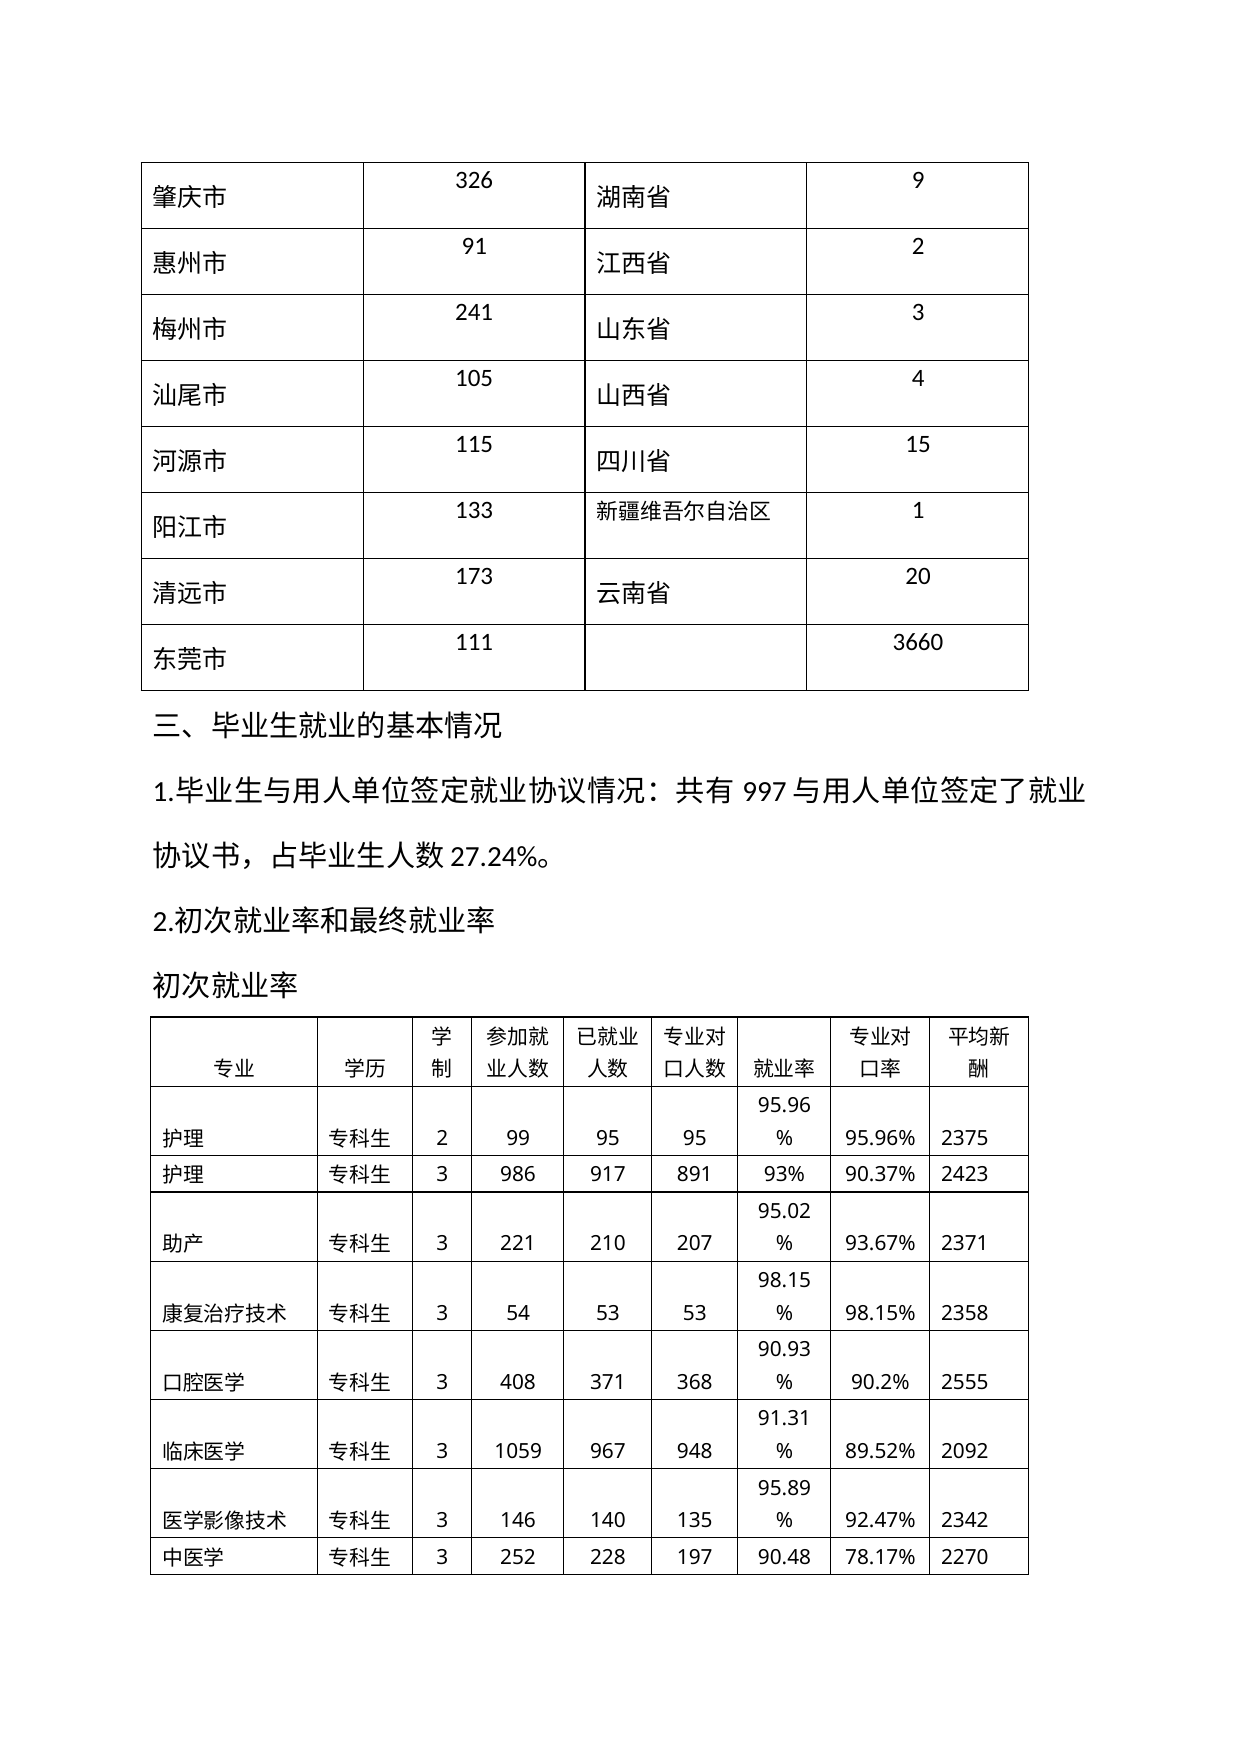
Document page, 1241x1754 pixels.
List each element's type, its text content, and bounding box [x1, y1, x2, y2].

table_cell 91 [364, 229, 584, 294]
table_cell 3660 [807, 625, 1028, 690]
table_cell 阳江市 [142, 493, 363, 558]
table_header 学制 [413, 1018, 471, 1086]
table_cell 专科生 [318, 1400, 412, 1468]
table_cell 948 [652, 1400, 737, 1468]
table_cell 92.47% [831, 1469, 929, 1537]
table_cell 护理 [151, 1087, 317, 1155]
table_cell [586, 625, 806, 690]
table_cell 专科生 [318, 1156, 412, 1191]
table_cell 2092 [930, 1400, 1028, 1468]
table_cell 95.02% [738, 1193, 830, 1261]
table_cell 967 [564, 1400, 651, 1468]
table_cell 173 [364, 559, 584, 624]
table_cell 228 [564, 1538, 651, 1574]
table_cell 惠州市 [142, 229, 363, 294]
table_cell 105 [364, 361, 584, 426]
table_cell 2 [413, 1087, 471, 1155]
table_cell 140 [564, 1469, 651, 1537]
table_cell 3 [413, 1193, 471, 1261]
table_cell 3 [413, 1331, 471, 1399]
table_header 专业对口率 [831, 1018, 929, 1086]
table_cell 四川省 [586, 427, 806, 492]
table_cell 54 [472, 1262, 563, 1330]
table_cell 山东省 [586, 295, 806, 360]
table_cell 98.15% [738, 1262, 830, 1330]
table_cell 95.96% [738, 1087, 830, 1155]
table_cell 3 [413, 1400, 471, 1468]
table_cell 梅州市 [142, 295, 363, 360]
table_header 已就业人数 [564, 1018, 651, 1086]
table_cell 53 [652, 1262, 737, 1330]
table_cell 221 [472, 1193, 563, 1261]
table_cell 3 [413, 1469, 471, 1537]
table_cell 专科生 [318, 1331, 412, 1399]
table_cell 90.48% [738, 1538, 830, 1574]
table_cell 90.37% [831, 1156, 929, 1191]
table_cell 91.31% [738, 1400, 830, 1468]
table_cell 89.52% [831, 1400, 929, 1468]
list 毕业生就业的基本情况 [152, 691, 1088, 756]
table_cell 河源市 [142, 427, 363, 492]
table_cell 4 [807, 361, 1028, 426]
table_cell 专科生 [318, 1538, 412, 1574]
table_cell 3 [413, 1156, 471, 1191]
table_cell 95 [652, 1087, 737, 1155]
table_cell 2 [807, 229, 1028, 294]
table_cell 115 [364, 427, 584, 492]
table_cell 2270 [930, 1538, 1028, 1574]
table_cell 53 [564, 1262, 651, 1330]
table_cell 135 [652, 1469, 737, 1537]
table_cell 197 [652, 1538, 737, 1574]
table_cell 9 [807, 163, 1028, 228]
table_cell 专科生 [318, 1087, 412, 1155]
table_cell 医学影像技术 [151, 1469, 317, 1537]
table_header 就业率 [738, 1018, 830, 1086]
table_cell 252 [472, 1538, 563, 1574]
table_cell 护理 [151, 1156, 317, 1191]
table_cell 146 [472, 1469, 563, 1537]
text 2.初次就业率和最终就业率 [152, 886, 1088, 951]
table_header 参加就业人数 [472, 1018, 563, 1086]
table_header 专业对口人数 [652, 1018, 737, 1086]
table_cell 专科生 [318, 1262, 412, 1330]
table_cell 清远市 [142, 559, 363, 624]
table_cell 111 [364, 625, 584, 690]
table_cell 98.15% [831, 1262, 929, 1330]
table_cell 2342 [930, 1469, 1028, 1537]
table_cell 康复治疗技术 [151, 1262, 317, 1330]
table_cell 20 [807, 559, 1028, 624]
table_cell 93.67% [831, 1193, 929, 1261]
table_header 专业 [151, 1018, 317, 1086]
table_cell 肇庆市 [142, 163, 363, 228]
table_cell 汕尾市 [142, 361, 363, 426]
table_cell 917 [564, 1156, 651, 1191]
table_cell 助产 [151, 1193, 317, 1261]
table_header 学历 [318, 1018, 412, 1086]
table_cell 133 [364, 493, 584, 558]
table_header 平均新酬 [930, 1018, 1028, 1086]
table_cell 95.96% [831, 1087, 929, 1155]
table_cell 1 [807, 493, 1028, 558]
table_cell 90.93% [738, 1331, 830, 1399]
table_cell 90.2% [831, 1331, 929, 1399]
table_cell 云南省 [586, 559, 806, 624]
table_cell 专科生 [318, 1469, 412, 1537]
table_cell 368 [652, 1331, 737, 1399]
table_cell 326 [364, 163, 584, 228]
table_cell 山西省 [586, 361, 806, 426]
table_cell 3 [807, 295, 1028, 360]
table_cell 口腔医学 [151, 1331, 317, 1399]
table_cell 986 [472, 1156, 563, 1191]
table_cell 408 [472, 1331, 563, 1399]
table_cell 3 [413, 1538, 471, 1574]
table_cell 241 [364, 295, 584, 360]
table_cell 207 [652, 1193, 737, 1261]
table_cell 95 [564, 1087, 651, 1155]
table_cell 专科生 [318, 1193, 412, 1261]
table_cell 2371 [930, 1193, 1028, 1261]
text 1.毕业生与用人单位签定就业协议情况：共有997与用人单位签定了就业协议书，占毕业生人数27.24%。 [152, 756, 1088, 886]
table_cell 东莞市 [142, 625, 363, 690]
table_cell 99 [472, 1087, 563, 1155]
table_cell 15 [807, 427, 1028, 492]
table_cell 湖南省 [586, 163, 806, 228]
table_cell 3 [413, 1262, 471, 1330]
table_cell 临床医学 [151, 1400, 317, 1468]
text 初次就业率 [152, 951, 1088, 1016]
table_cell 78.17% [831, 1538, 929, 1574]
table_cell 2555 [930, 1331, 1028, 1399]
table_cell 891 [652, 1156, 737, 1191]
table_cell 93% [738, 1156, 830, 1191]
table_cell 2358 [930, 1262, 1028, 1330]
table_cell 371 [564, 1331, 651, 1399]
table_cell 210 [564, 1193, 651, 1261]
table_cell 2375 [930, 1087, 1028, 1155]
table_cell 1059 [472, 1400, 563, 1468]
table_cell 2423 [930, 1156, 1028, 1191]
table_cell 新疆维吾尔自治区 [586, 493, 806, 558]
table_cell 江西省 [586, 229, 806, 294]
table_cell 95.89% [738, 1469, 830, 1537]
table_cell 中医学 [151, 1538, 317, 1574]
